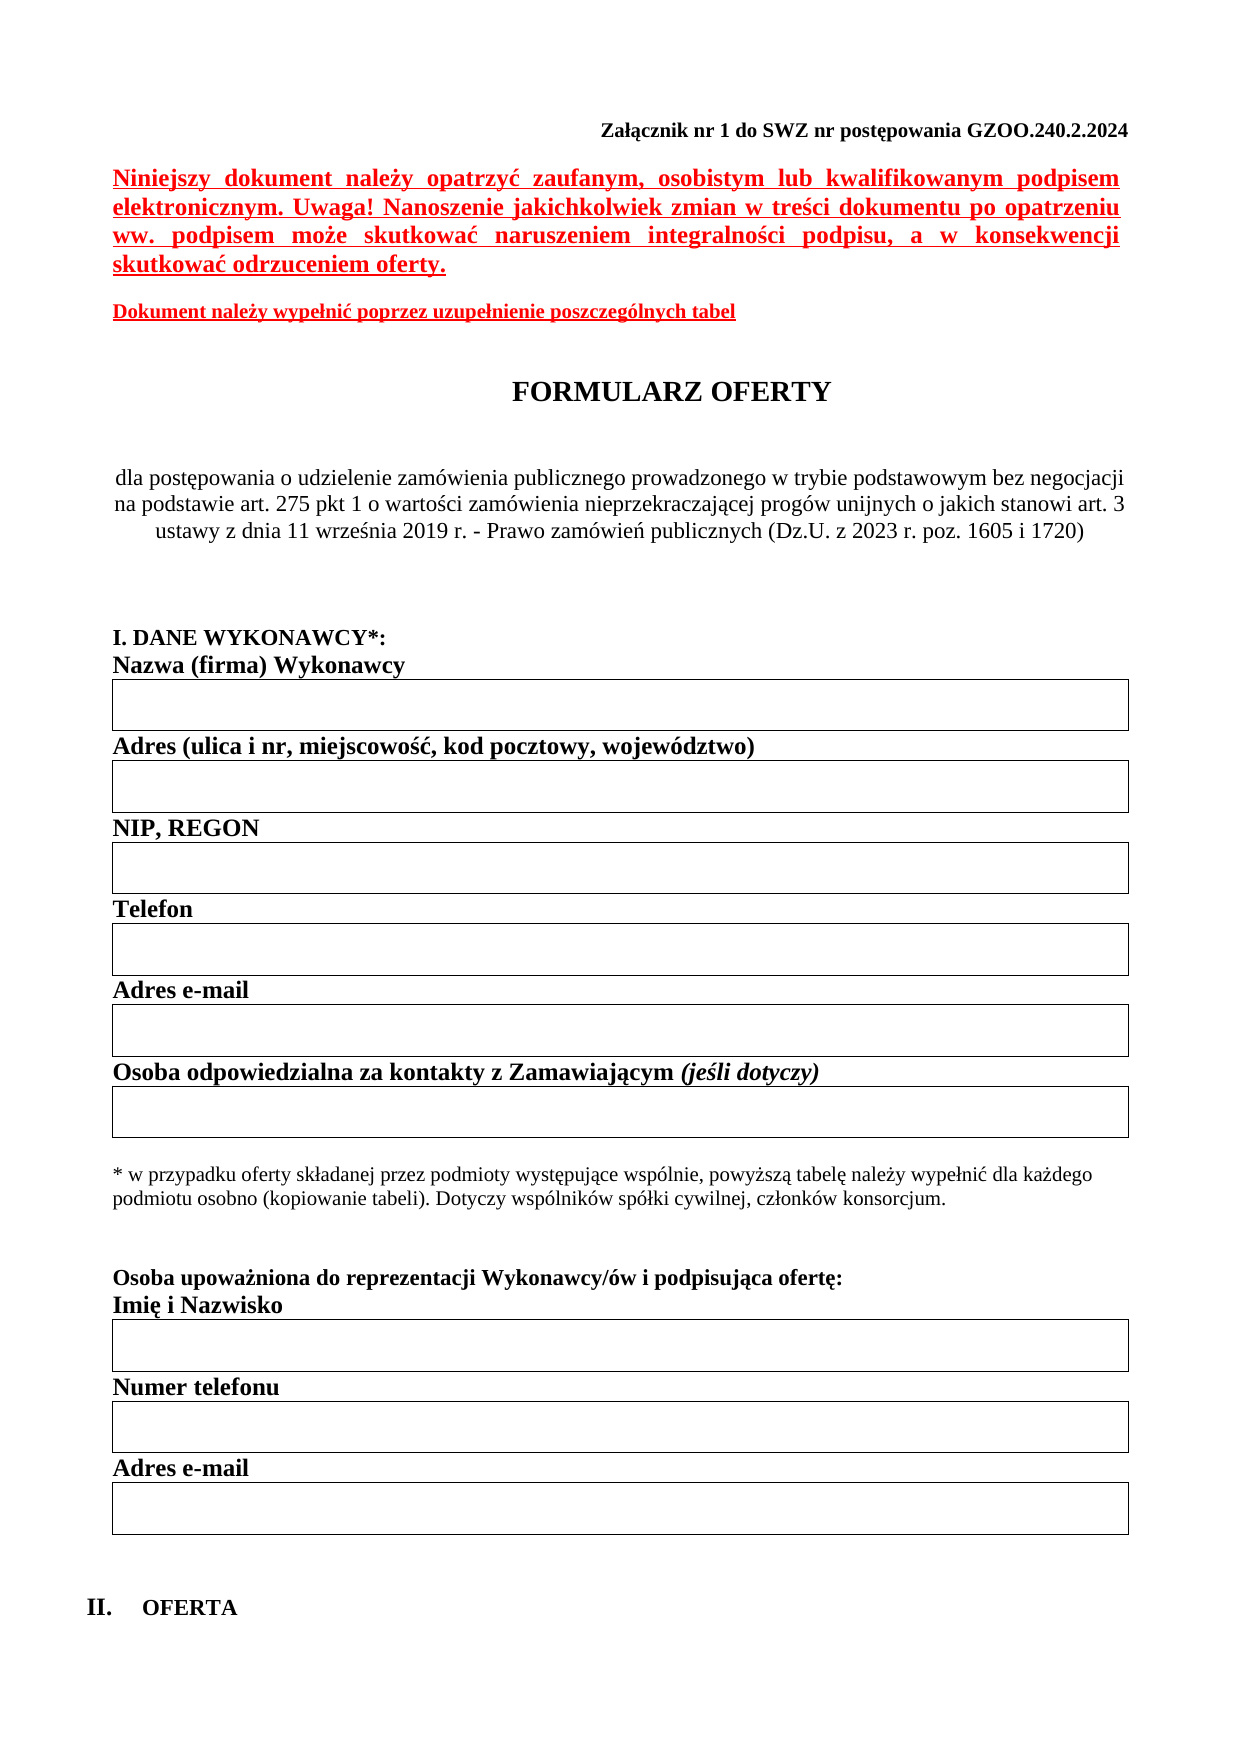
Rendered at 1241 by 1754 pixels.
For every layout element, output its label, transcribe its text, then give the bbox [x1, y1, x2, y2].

table_header [113, 1483, 1128, 1533]
table_header [113, 1402, 1128, 1452]
text Dokument należy wypełnić poprzez uzupełnienie poszczególnych tabel [112, 295, 1121, 323]
text Imię i Nazwisko [112, 1291, 1128, 1319]
text Adres (ulica i nr, miejscowość, kod pocztowy, województwo) [112, 731, 1128, 760]
text * w przypadku oferty składanej przez podmioty występujące wspólnie, powyższą tabelę należy wypełnić dla każdego podmiotu osobno (kopiowanie tabeli). Dotyczy wspólników spółki cywilnej, członków konsorcjum. [112, 1162, 1128, 1210]
text I. DANE WYKONAWCY*: [112, 597, 1128, 650]
table_header [113, 1320, 1128, 1371]
text FORMULARZ OFERTY [216, 374, 1128, 435]
text Osoba odpowiedzialna za kontakty z Zamawiającym (jeśli dotyczy) [112, 1057, 1128, 1086]
text Załącznik nr 1 do SWZ nr postępowania GZOO.240.2.2024 [112, 118, 1128, 142]
text Numer telefonu [112, 1372, 1128, 1401]
table_header [113, 761, 1128, 812]
text Osoba upoważniona do reprezentacji Wykonawcy/ów i podpisująca ofertę: [112, 1264, 1128, 1291]
text Niniejszy dokument należy opatrzyć zaufanym, osobistym lub kwalifikowanym podpisem elektronicznym. Uwaga! Nanoszenie jakichkolwiek zmian w treści dokumentu po opatrzeniu ww. podpisem może skutkować naruszeniem integralności podpisu, a w konsekwencji skutkować odrzuceniem oferty. [112, 218, 1121, 278]
text NIP, REGON [112, 813, 1128, 842]
table_header [113, 680, 1128, 730]
text Nazwa (firma) Wykonawcy [112, 650, 1128, 679]
text Telefon [112, 894, 1128, 923]
text Niniejszy dokument należy opatrzyć zaufanym, osobistym lub kwalifikowanym podpisem elektronicznym. Uwaga! Nanoszenie jakichkolwiek zmian w treści dokumentu po opatrzeniu ww. podpisem może skutkować naruszeniem integralności podpisu, a w konsekwencji skutkować odrzuceniem oferty. [112, 163, 1121, 217]
list OFERTA [112, 1592, 1128, 1621]
text Adres e-mail [112, 976, 1128, 1004]
text dla postępowania o udzielenie zamówienia publicznego prowadzonego w trybie podstawowym bez negocjacji na podstawie art. 275 pkt 1 o wartości zamówienia nieprzekraczającej progów unijnych o jakich stanowi art. 3 ustawy z dnia 11 września 2019 r. - Prawo zamówień publicznych (Dz.U. z 2023 r. poz. 1605 i 1720) [112, 464, 1128, 597]
table_header [113, 843, 1128, 893]
text Adres e-mail [112, 1453, 1128, 1482]
table_header [113, 1087, 1128, 1137]
table_header [113, 1005, 1128, 1056]
table_header [113, 924, 1128, 974]
